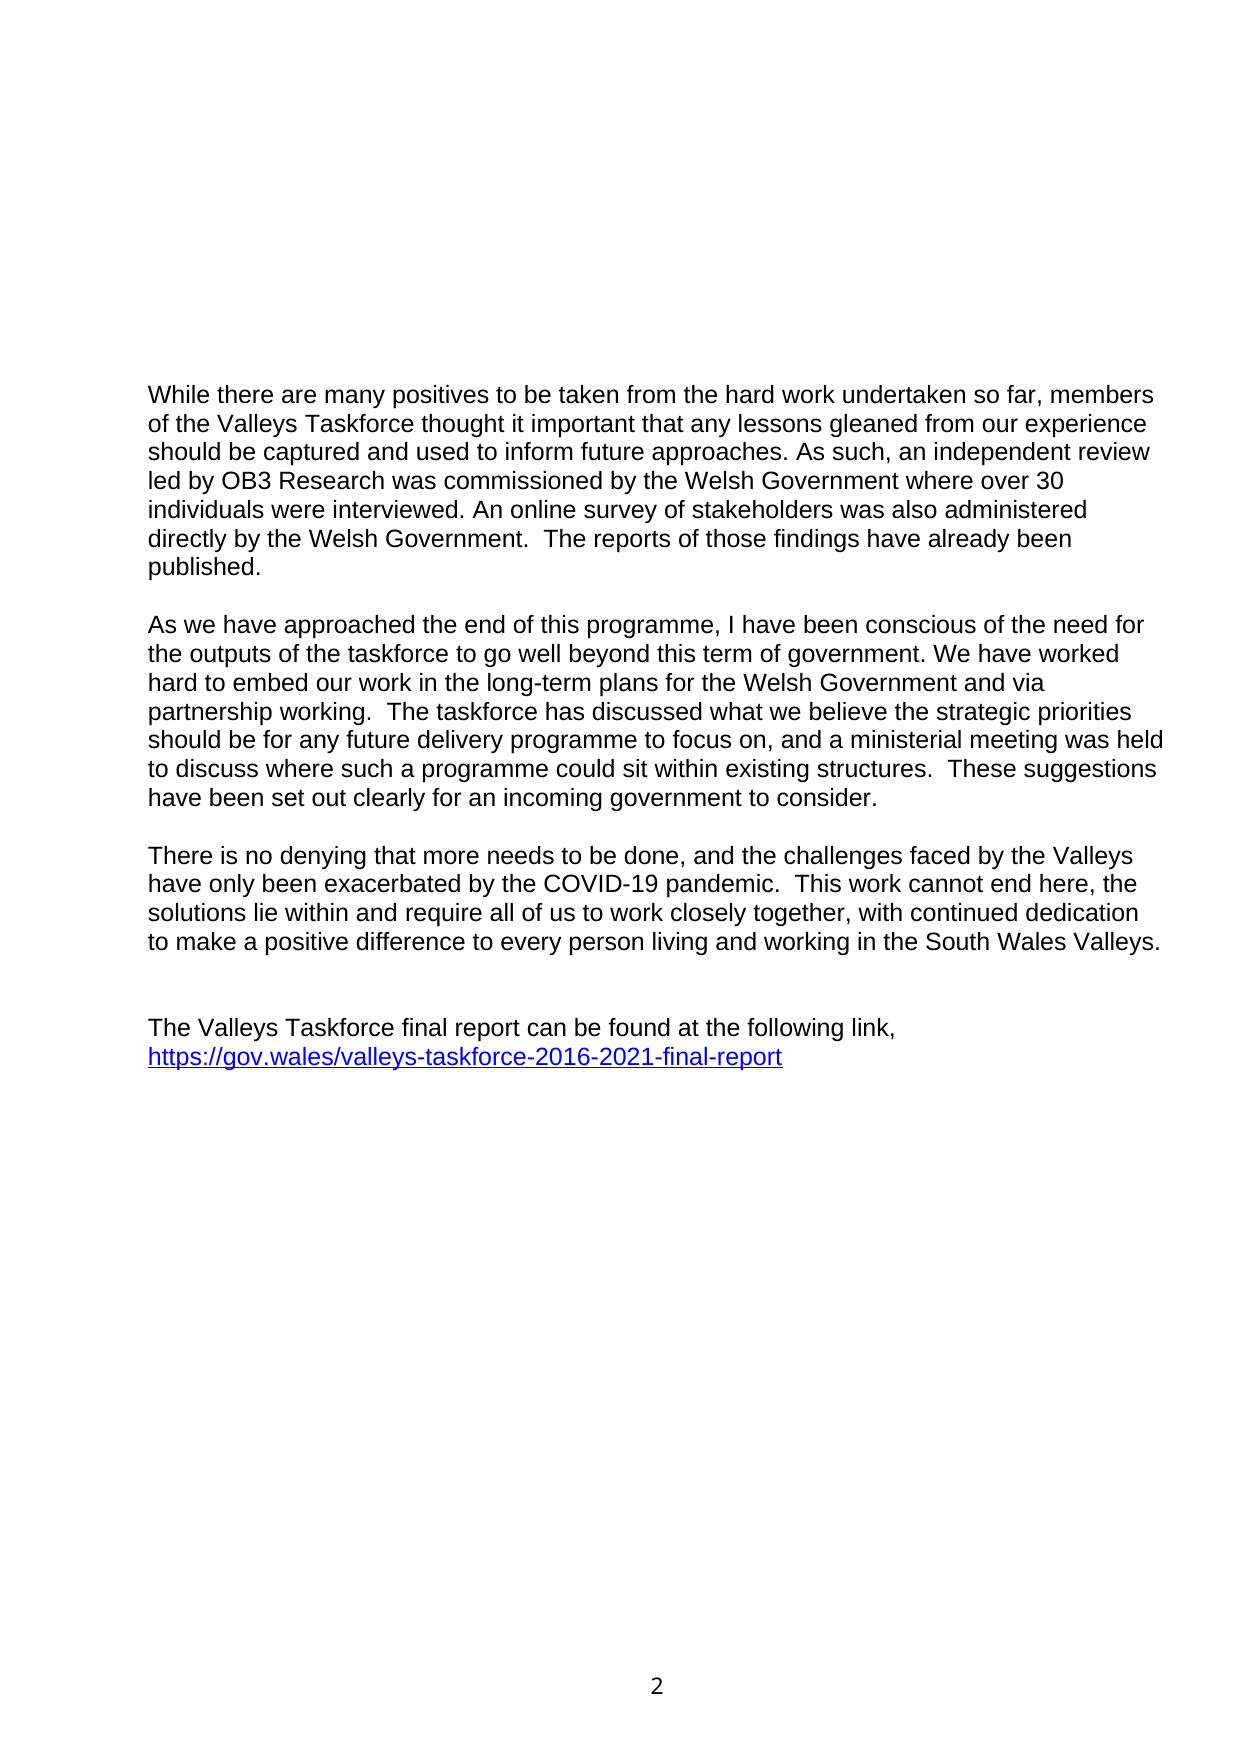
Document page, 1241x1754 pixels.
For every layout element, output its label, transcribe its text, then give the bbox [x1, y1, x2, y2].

text While there are many positives to be taken from the hard work undertaken so far, members of the Valleys Taskforce thought it important that any lessons gleaned from our experience should be captured and used to inform future approaches. As such, an independent review led by OB3 Research was commissioned by the Welsh Government where over 30 individuals were interviewed. An online survey of stakeholders was also administered directly by the Welsh Government. The reports of those findings have already been published. [148, 380, 1166, 581]
text As we have approached the end of this programme, I have been conscious of the need for the outputs of the taskforce to go well beyond this term of government. We have worked hard to embed our work in the long-term plans for the Welsh Government and via partnership working. The taskforce has discussed what we believe the strategic priorities should be for any future delivery programme to focus on, and a ministerial meeting was held to discuss where such a programme could sit within existing structures. These suggestions have been set out clearly for an incoming government to consider. [148, 610, 1166, 811]
text There is no denying that more needs to be done, and the challenges faced by the Valleys have only been exacerbated by the COVID-19 pandemic. This work cannot end here, the solutions lie within and require all of us to work closely together, with continued dedication to make a positive difference to every person living and working in the South Wales Valleys. The Valleys Taskforce final report can be found at the following link, https://gov.wales/valleys-taskforce-2016-2021-final-report [148, 841, 1166, 1071]
